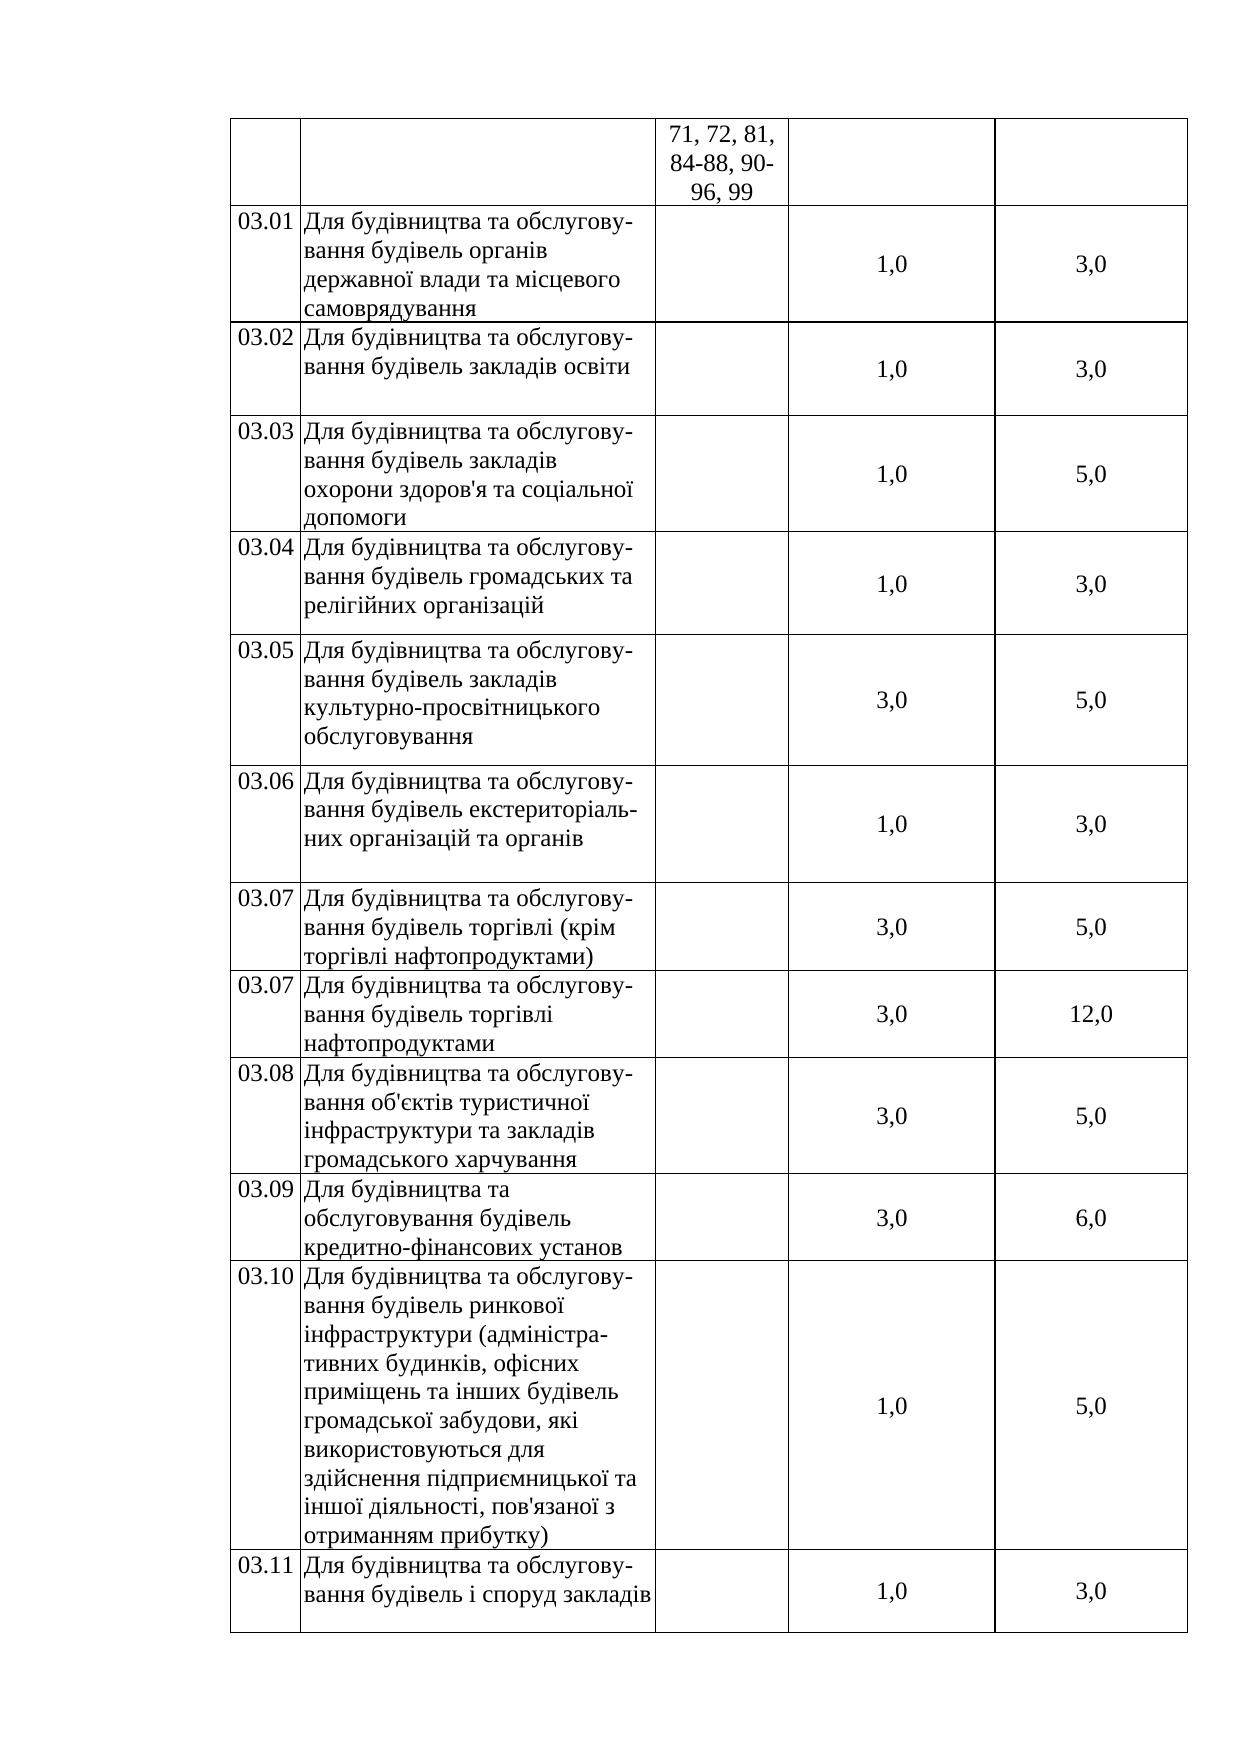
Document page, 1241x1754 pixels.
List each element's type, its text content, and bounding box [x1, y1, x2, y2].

table_cell 03.06 [231, 766, 300, 882]
table_cell Для будівництва та обслугову-вання будівель громадських та релігійних організацій [301, 532, 655, 634]
table_cell 03.05 [231, 635, 300, 765]
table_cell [301, 119, 655, 205]
table_cell [656, 971, 788, 1057]
table_cell 3,0 [789, 1058, 994, 1173]
table_cell 3,0 [789, 635, 994, 765]
table_cell 1,0 [789, 416, 994, 531]
table_cell 1,0 [789, 532, 994, 634]
table_cell Для будівництва та обслугову-вання будівель екстериторіаль-них організацій та органів [301, 766, 655, 882]
table_cell 3,0 [789, 971, 994, 1057]
table_cell [656, 1550, 788, 1632]
table_cell Для будівництва та обслугову-вання будівель органів державної влади та місцевого самоврядування [301, 206, 655, 321]
table_cell [656, 532, 788, 634]
table_cell [656, 1261, 788, 1549]
table_cell х [789, 119, 994, 205]
table_cell 3,0 [996, 532, 1187, 634]
table_cell [656, 635, 788, 765]
table_cell 03.08 [231, 1058, 300, 1173]
table_cell 1,0 [789, 1261, 994, 1549]
table_cell [656, 1058, 788, 1173]
table_cell 03.11 [231, 1550, 300, 1632]
table_cell 6,0 [996, 1174, 1187, 1260]
table_cell 5,0 [996, 416, 1187, 531]
table_cell [656, 883, 788, 969]
table_cell 03.04 [231, 532, 300, 634]
table_cell Для будівництва та обслугову-вання будівель ринкової інфраструктури (адміністра-тивних будинків, офісних приміщень та інших будівель громадської забудови, які використовуються для здійснення підприємницької та іншої діяльності, пов'язаної з отриманням прибутку) [301, 1261, 655, 1549]
table_cell Для будівництва та обслугову-вання будівель торгівлі нафтопродуктами [301, 971, 655, 1057]
table_cell 5,0 [996, 883, 1187, 969]
table_cell 3,0 [996, 766, 1187, 882]
table_cell 03 [231, 119, 300, 205]
table_cell 5,0 [996, 1058, 1187, 1173]
table_cell х [996, 119, 1187, 205]
table_cell Для будівництва та обслугову-вання будівель закладів освіти [301, 323, 655, 415]
table_cell Для будівництва та обслугову-вання будівель закладів охорони здоров'я та соціальної допомоги [301, 416, 655, 531]
table_cell 12,0 [996, 971, 1187, 1057]
table_cell 1,0 [789, 323, 994, 415]
table_cell 03.09 [231, 1174, 300, 1260]
table_cell 3,0 [996, 1550, 1187, 1632]
table_cell 5,0 [996, 1261, 1187, 1549]
table_cell Для будівництва та обслугову-вання будівель торгівлі (крім торгівлі нафтопродуктами) [301, 883, 655, 969]
table_cell 03.03 [231, 416, 300, 531]
table_cell 03.07 [231, 883, 300, 969]
table_cell 1,0 [789, 766, 994, 882]
table_cell 5,0 [996, 635, 1187, 765]
table_cell Для будівництва та обслугову-вання об'єктів туристичної інфраструктури та закладів громадського харчування [301, 1058, 655, 1173]
table_cell Для будівництва та обслугову-вання будівель закладів культурно-просвітницького обслуговування [301, 635, 655, 765]
table_cell [656, 323, 788, 415]
table_cell [656, 1174, 788, 1260]
table_cell 3,0 [996, 206, 1187, 321]
table_cell 03.10 [231, 1261, 300, 1549]
table_cell 03.02 [231, 323, 300, 415]
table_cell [301, 1550, 655, 1632]
table_cell 3,0 [789, 1174, 994, 1260]
table_cell 03.07 [231, 971, 300, 1057]
table_cell Для будівництва та обслуговування будівель кредитно-фінансових установ [301, 1174, 655, 1260]
table_cell [656, 416, 788, 531]
table_cell 1,0 [789, 1550, 994, 1632]
table_cell 3,0 [996, 323, 1187, 415]
table_cell 1,0 [789, 206, 994, 321]
table_cell [656, 766, 788, 882]
table_cell [656, 206, 788, 321]
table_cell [656, 119, 788, 205]
table_cell 3,0 [789, 883, 994, 969]
table_cell 03.01 [231, 206, 300, 321]
